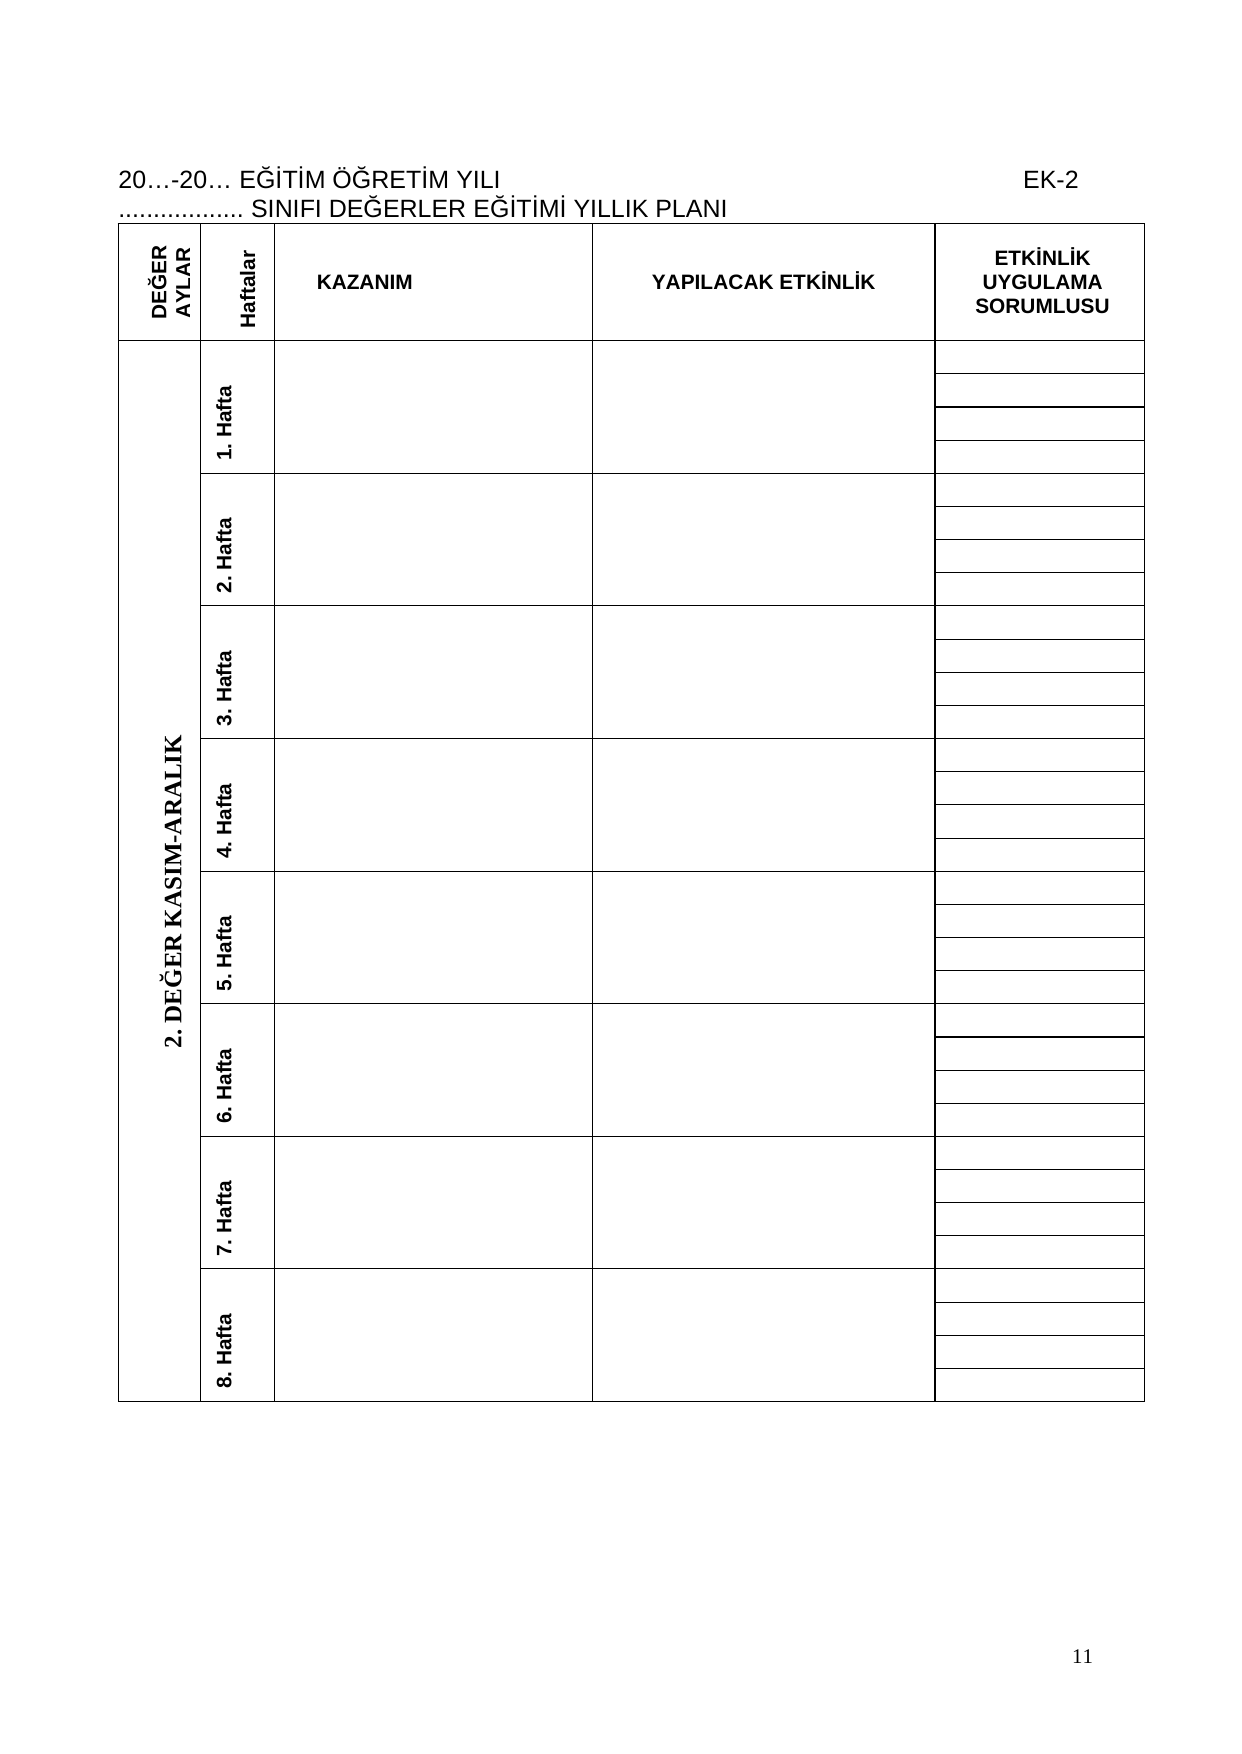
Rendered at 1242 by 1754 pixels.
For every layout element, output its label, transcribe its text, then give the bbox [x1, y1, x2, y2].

table_cell [936, 1137, 1144, 1169]
table_cell [936, 606, 1144, 638]
table_cell [593, 606, 934, 738]
table_cell [936, 839, 1144, 871]
text 20…-20… EĞİTİM ÖĞRETİM YILI EK-2 [118, 164, 1122, 193]
table_cell 1. Hafta [201, 341, 274, 473]
table_cell [936, 1170, 1144, 1202]
table_cell [936, 872, 1144, 904]
table_cell 4. Hafta [201, 739, 274, 871]
table_cell [593, 739, 934, 871]
table_cell [936, 1071, 1144, 1103]
table_cell [593, 872, 934, 1003]
table_cell [275, 1004, 592, 1136]
table_cell [936, 540, 1144, 572]
table_cell [936, 938, 1144, 970]
table_cell [936, 905, 1144, 937]
table_cell [936, 507, 1144, 539]
table_cell 2. DEĞER KASIM-ARALIK [119, 341, 200, 1401]
table_cell [936, 441, 1144, 473]
table_header DEĞER AYLAR [119, 224, 200, 340]
table_cell [275, 474, 592, 605]
table_cell [936, 673, 1144, 705]
table_cell [936, 1269, 1144, 1302]
table_cell [275, 872, 592, 1003]
table_cell [275, 739, 592, 871]
table_cell 7. Hafta [201, 1137, 274, 1268]
table_cell [936, 408, 1144, 439]
table_cell [593, 341, 934, 473]
table_cell 8. Hafta [201, 1269, 274, 1401]
table_cell [275, 1269, 592, 1401]
table_header Haftalar [201, 224, 274, 340]
table_header KAZANIM [275, 224, 592, 340]
table_cell 2. Hafta [201, 474, 274, 605]
table_cell [936, 1104, 1144, 1136]
table_cell [936, 1303, 1144, 1335]
table_cell [936, 374, 1144, 406]
table_cell [275, 606, 592, 738]
table_cell [593, 474, 934, 605]
table_cell [936, 1004, 1144, 1036]
text .................. SINIFI DEĞERLER EĞİTİMİ YILLIK PLANI [118, 193, 1122, 223]
table_cell [936, 474, 1144, 506]
table_cell [936, 971, 1144, 1003]
table_cell [936, 640, 1144, 672]
table_cell [936, 706, 1144, 738]
table_cell [936, 739, 1144, 771]
table_cell [936, 805, 1144, 837]
table_cell 6. Hafta [201, 1004, 274, 1136]
table_cell [275, 1137, 592, 1268]
table_cell [936, 772, 1144, 804]
table_cell 3. Hafta [201, 606, 274, 738]
table_cell [936, 1038, 1144, 1069]
table_cell [593, 1004, 934, 1136]
table_header ETKİNLİK UYGULAMA SORUMLUSU [936, 224, 1144, 340]
table_cell [936, 573, 1144, 605]
table_cell [936, 1369, 1144, 1401]
table_cell [936, 1236, 1144, 1268]
table_cell [275, 341, 592, 473]
table_cell [936, 1203, 1144, 1235]
table_cell [593, 1269, 934, 1401]
table_cell [936, 341, 1144, 373]
table_cell [936, 1336, 1144, 1368]
table_cell [593, 1137, 934, 1268]
table_header YAPILACAK ETKİNLİK [593, 224, 934, 340]
table_cell 5. Hafta [201, 872, 274, 1003]
